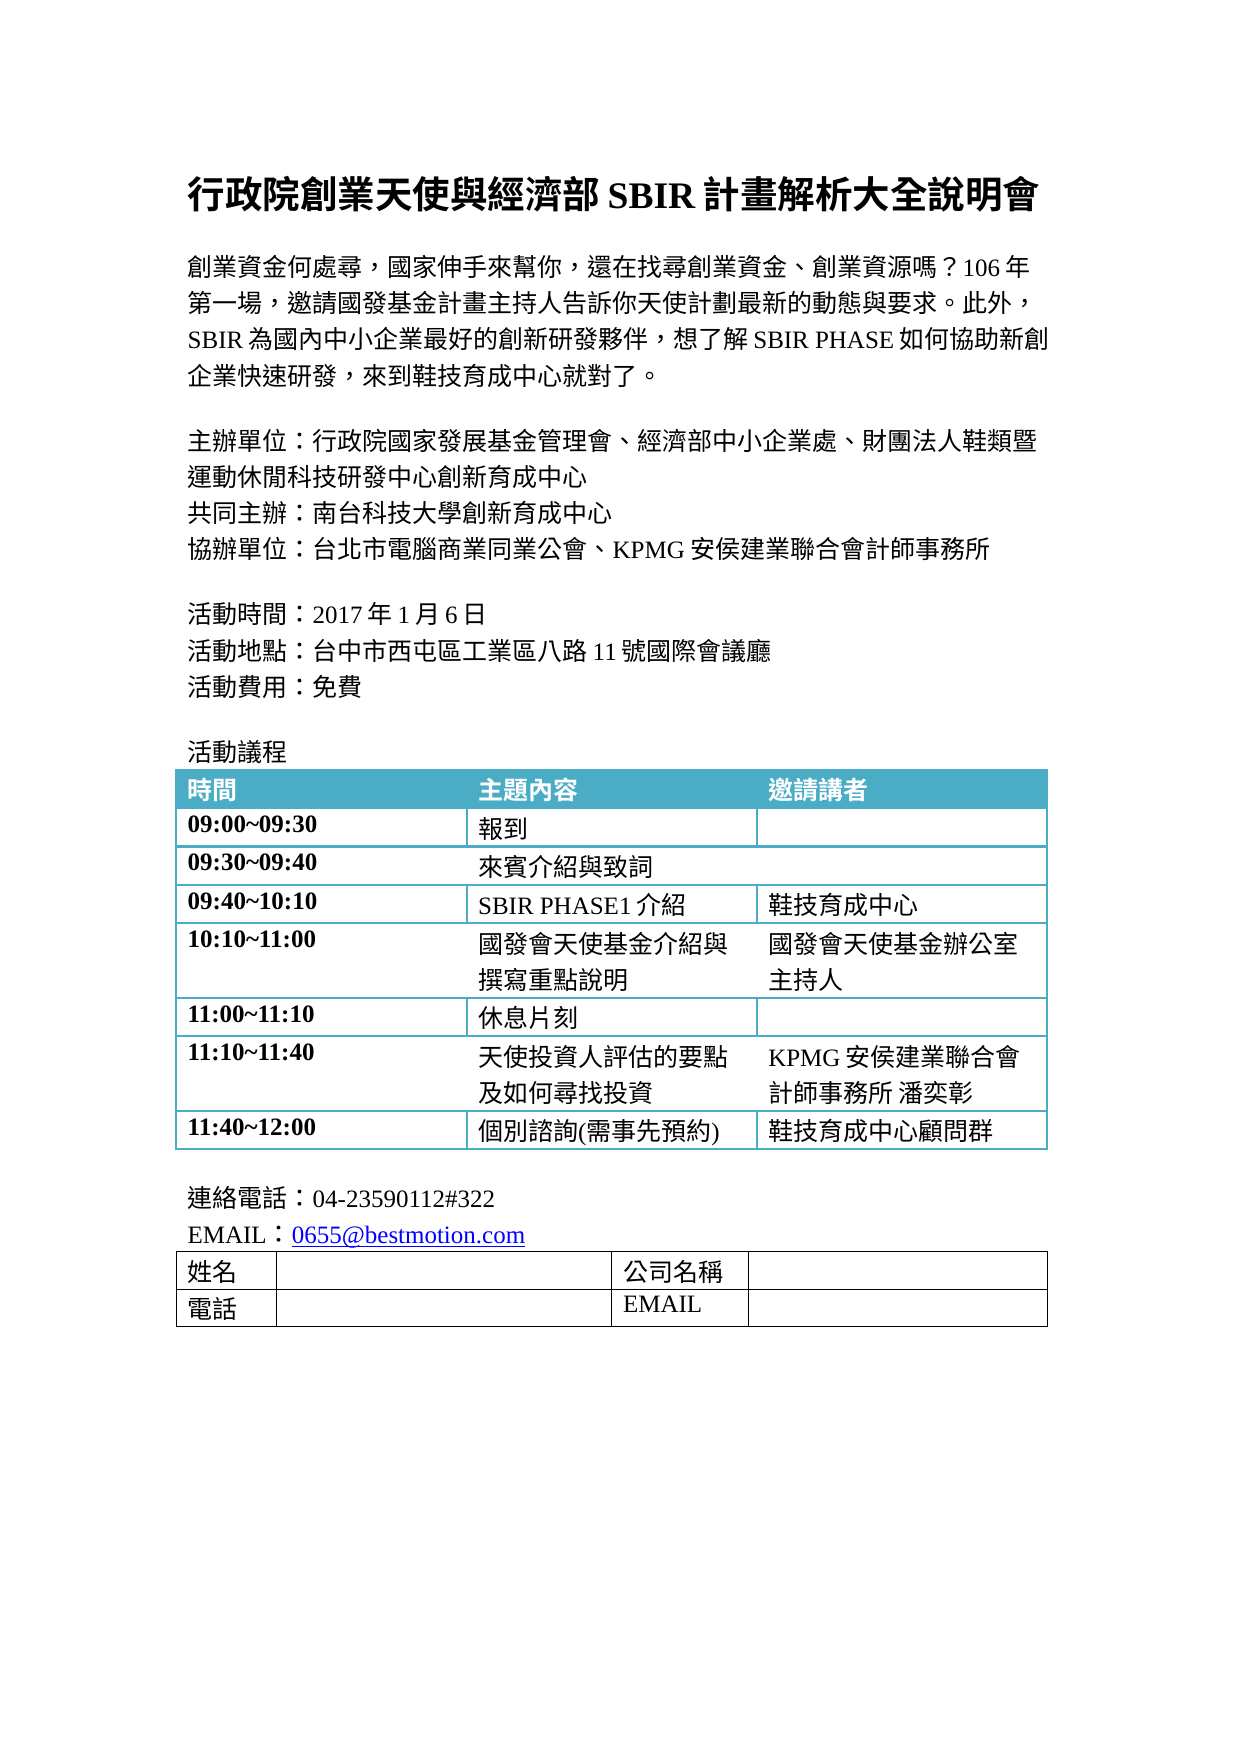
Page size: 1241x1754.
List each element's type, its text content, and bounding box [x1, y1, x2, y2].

table_cell 11:00~11:10 [177, 999, 466, 1035]
table_cell [758, 999, 1046, 1035]
table_header 時間 [177, 771, 467, 807]
table_cell 電話 [177, 1290, 276, 1326]
table_cell 報到 [468, 809, 756, 845]
text 活動地點：台中市西屯區工業區八路11號國際會議廳 [187, 631, 1053, 667]
table_cell 09:00~09:30 [177, 809, 466, 845]
table_header 邀請講者 [757, 771, 1046, 807]
text 共同主辦：南台科技大學創新育成中心 [187, 494, 1053, 530]
table_header [277, 1252, 611, 1288]
table_cell 天使投資人評估的要點及如何尋找投資 [467, 1037, 757, 1109]
table_cell [277, 1290, 611, 1326]
table_cell 鞋技育成中心 [758, 886, 1046, 922]
table_cell [749, 1290, 1047, 1326]
table_cell 11:40~12:00 [177, 1112, 466, 1148]
text EMAIL：0655@bestmotion.com [187, 1215, 1053, 1251]
table_cell 休息片刻 [468, 999, 756, 1035]
table_cell 國發會天使基金辦公室主持人 [757, 924, 1046, 997]
text 連絡電話：04-23590112#322 [187, 1179, 1053, 1215]
table_header [749, 1252, 1047, 1288]
table_cell [757, 848, 1046, 884]
table_cell 10:10~11:00 [177, 924, 467, 997]
text 主辦單位：行政院國家發展基金管理會、經濟部中小企業處、財團法人鞋類暨運動休閒科技研發中心創新育成中心 [187, 421, 1053, 494]
table_header 主題內容 [467, 771, 757, 807]
table_cell EMAIL [612, 1290, 748, 1326]
text 活動費用：免費 [187, 667, 1053, 704]
table_cell 國發會天使基金介紹與撰寫重點說明 [467, 924, 757, 997]
table_cell 來賓介紹與致詞 [467, 848, 757, 884]
table_cell 09:40~10:10 [177, 886, 466, 922]
table_cell KPMG安侯建業聯合會計師事務所 潘奕彰 [757, 1037, 1046, 1109]
text 協辦單位：台北市電腦商業同業公會、KPMG安侯建業聯合會計師事務所 [187, 530, 1053, 566]
table_cell [758, 809, 1046, 845]
text 活動議程 [187, 732, 1053, 769]
table_cell SBIR PHASE1介紹 [468, 886, 756, 922]
table_header 公司名稱 [612, 1252, 748, 1288]
text 行政院創業天使與經濟部SBIR計畫解析大全說明會 [187, 164, 1053, 219]
table_cell 11:10~11:40 [177, 1037, 467, 1109]
table_cell 09:30~09:40 [177, 848, 467, 884]
text 活動時間：2017年1月6日 [187, 595, 1053, 631]
table_cell 個別諮詢(需事先預約) [468, 1112, 756, 1148]
table_cell 鞋技育成中心顧問群 [758, 1112, 1046, 1148]
text 創業資金何處尋，國家伸手來幫你，還在找尋創業資金、創業資源嗎？106年第一場，邀請國發基金計畫主持人告訴你天使計劃最新的動態與要求。此外，SBIR為國內中小企業最好的創新研發夥伴，想了解SBIR PHASE如何協助新創企業快速研發，來到鞋技育成中心就對了。 [187, 247, 1053, 392]
table_header 姓名 [177, 1252, 276, 1288]
